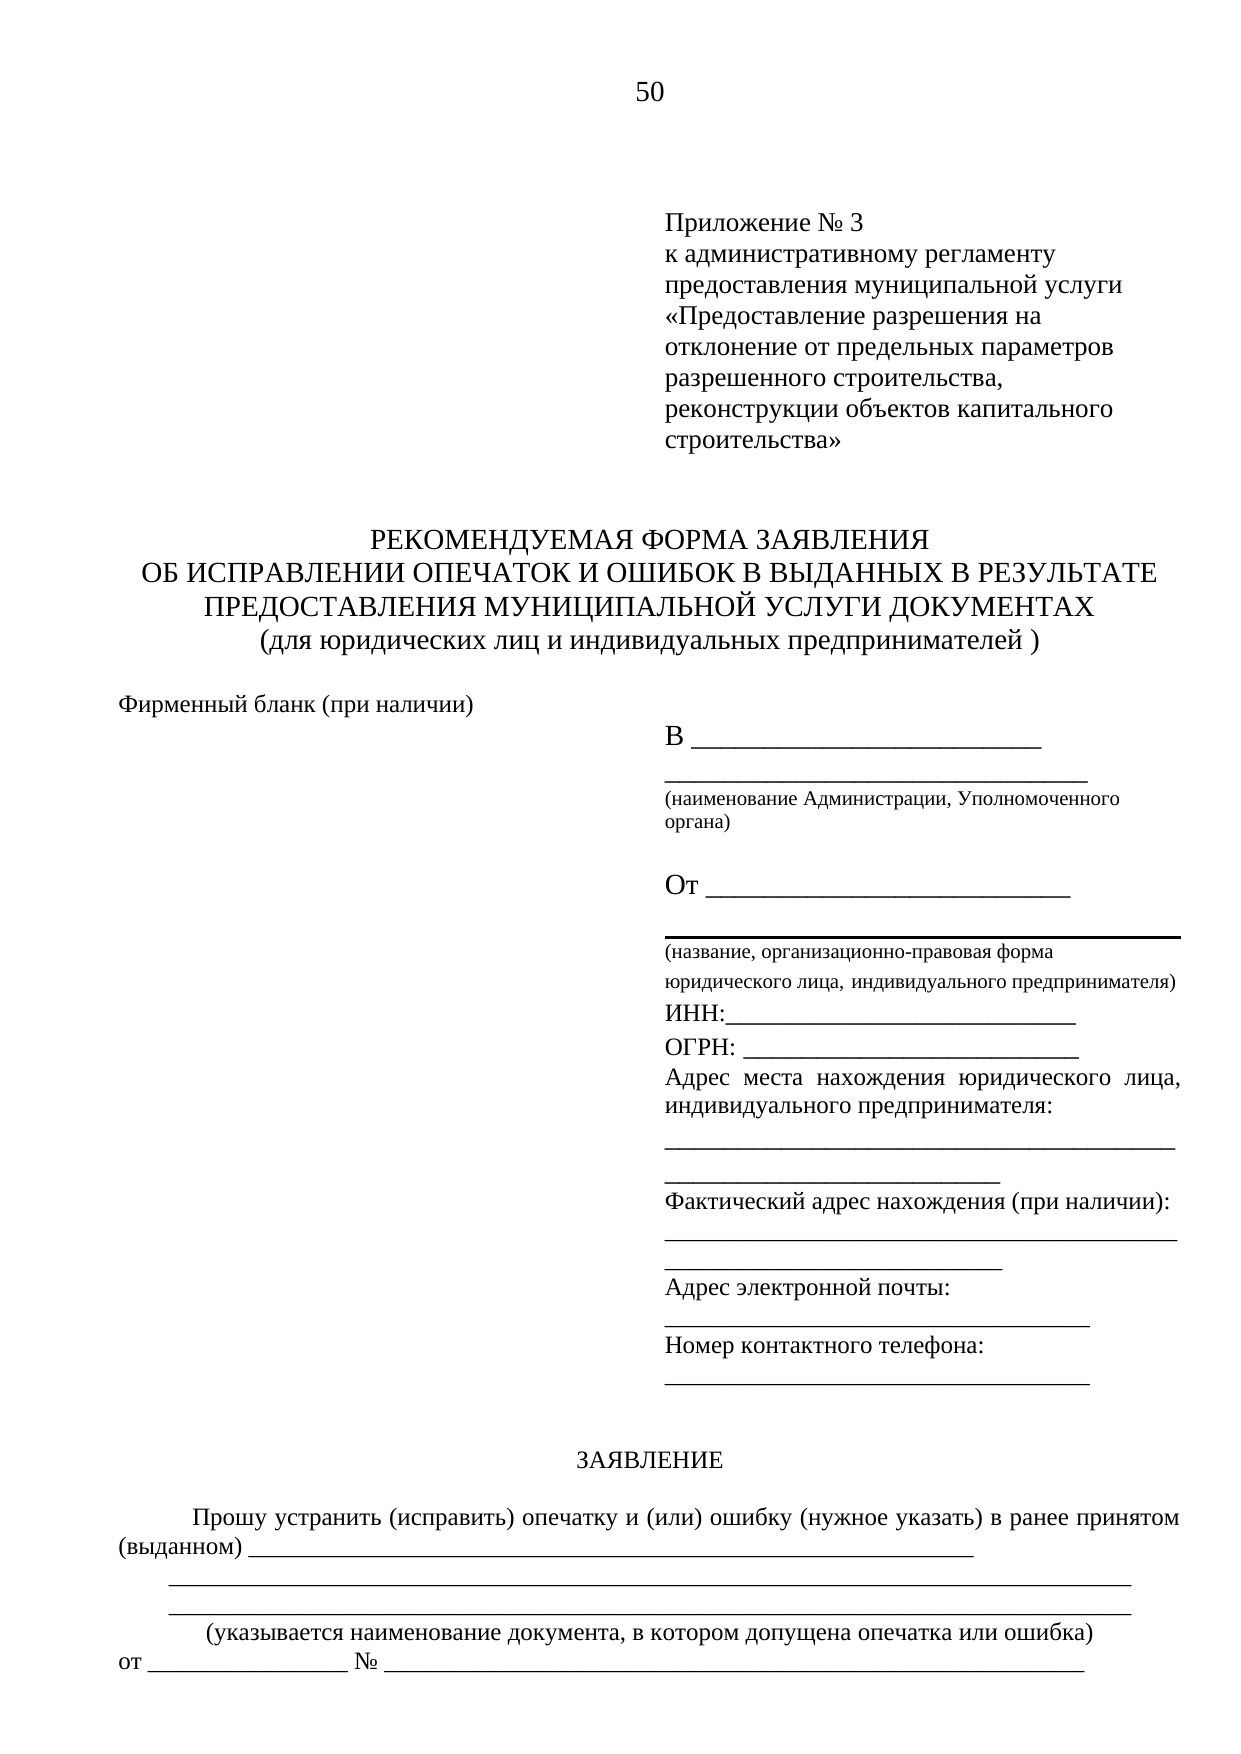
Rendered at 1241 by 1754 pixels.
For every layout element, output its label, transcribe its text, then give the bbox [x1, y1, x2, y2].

text (название, организационно-правовая форма юридического лица, индивидуального предпринимателя) [664, 939, 1181, 994]
text Приложение № 3 [664, 206, 1181, 237]
text _____________________________ [664, 752, 1181, 785]
text РЕКОМЕНДУЕМАЯ ФОРМА ЗАЯВЛЕНИЯ [118, 522, 1181, 555]
text __________________________________ [664, 1359, 1181, 1387]
text Адрес места нахождения юридического лица, индивидуального предпринимателя: [664, 1062, 1181, 1119]
text (наименование Администрации, Уполномоченного органа) [664, 785, 1181, 833]
text __________________________________________________________ [664, 1119, 1181, 1186]
text ОГРН: _______________________ [664, 1028, 1181, 1062]
text __________________________________ [664, 1301, 1181, 1330]
text Прошу устранить (исправить) опечатку и (или) ошибку (нужное указать) в ранее принятом (выданном) __________________________________________________________ [118, 1502, 1181, 1560]
text От _________________________ [664, 867, 1181, 901]
text ОБ ИСПРАВЛЕНИИ ОПЕЧАТОК И ОШИБОК В ВЫДАННЫХ В РЕЗУЛЬТАТЕ ПРЕДОСТАВЛЕНИЯ МУНИЦИПАЛЬНОЙ УСЛУГИ ДОКУМЕНТАХ [118, 555, 1181, 622]
text к административному регламенту предоставления муниципальной услуги «Предоставление разрешения на отклонение от предельных параметров разрешенного строительства, реконструкции объектов капитального строительства» [664, 237, 1181, 455]
text Фирменный бланк (при наличии) [118, 689, 1181, 718]
text В ________________________ [664, 718, 1181, 752]
text ЗАЯВЛЕНИЕ [118, 1445, 1181, 1474]
text Адрес электронной почты: [664, 1272, 1181, 1301]
text от ________________ № ________________________________________________________ [118, 1646, 1181, 1675]
text _____________________________________________________________________________ _____________________________________________________________________________ (указывается наименование документа, в котором допущена опечатка или ошибка) [118, 1560, 1181, 1646]
text (для юридических лиц и индивидуальных предпринимателей ) [118, 622, 1181, 656]
text ИНН:________________________ [664, 994, 1181, 1028]
text Номер контактного телефона: [664, 1330, 1181, 1359]
text ____________________________________________________________________ [664, 1215, 1181, 1272]
text Фактический адрес нахождения (при наличии): [664, 1186, 1181, 1215]
